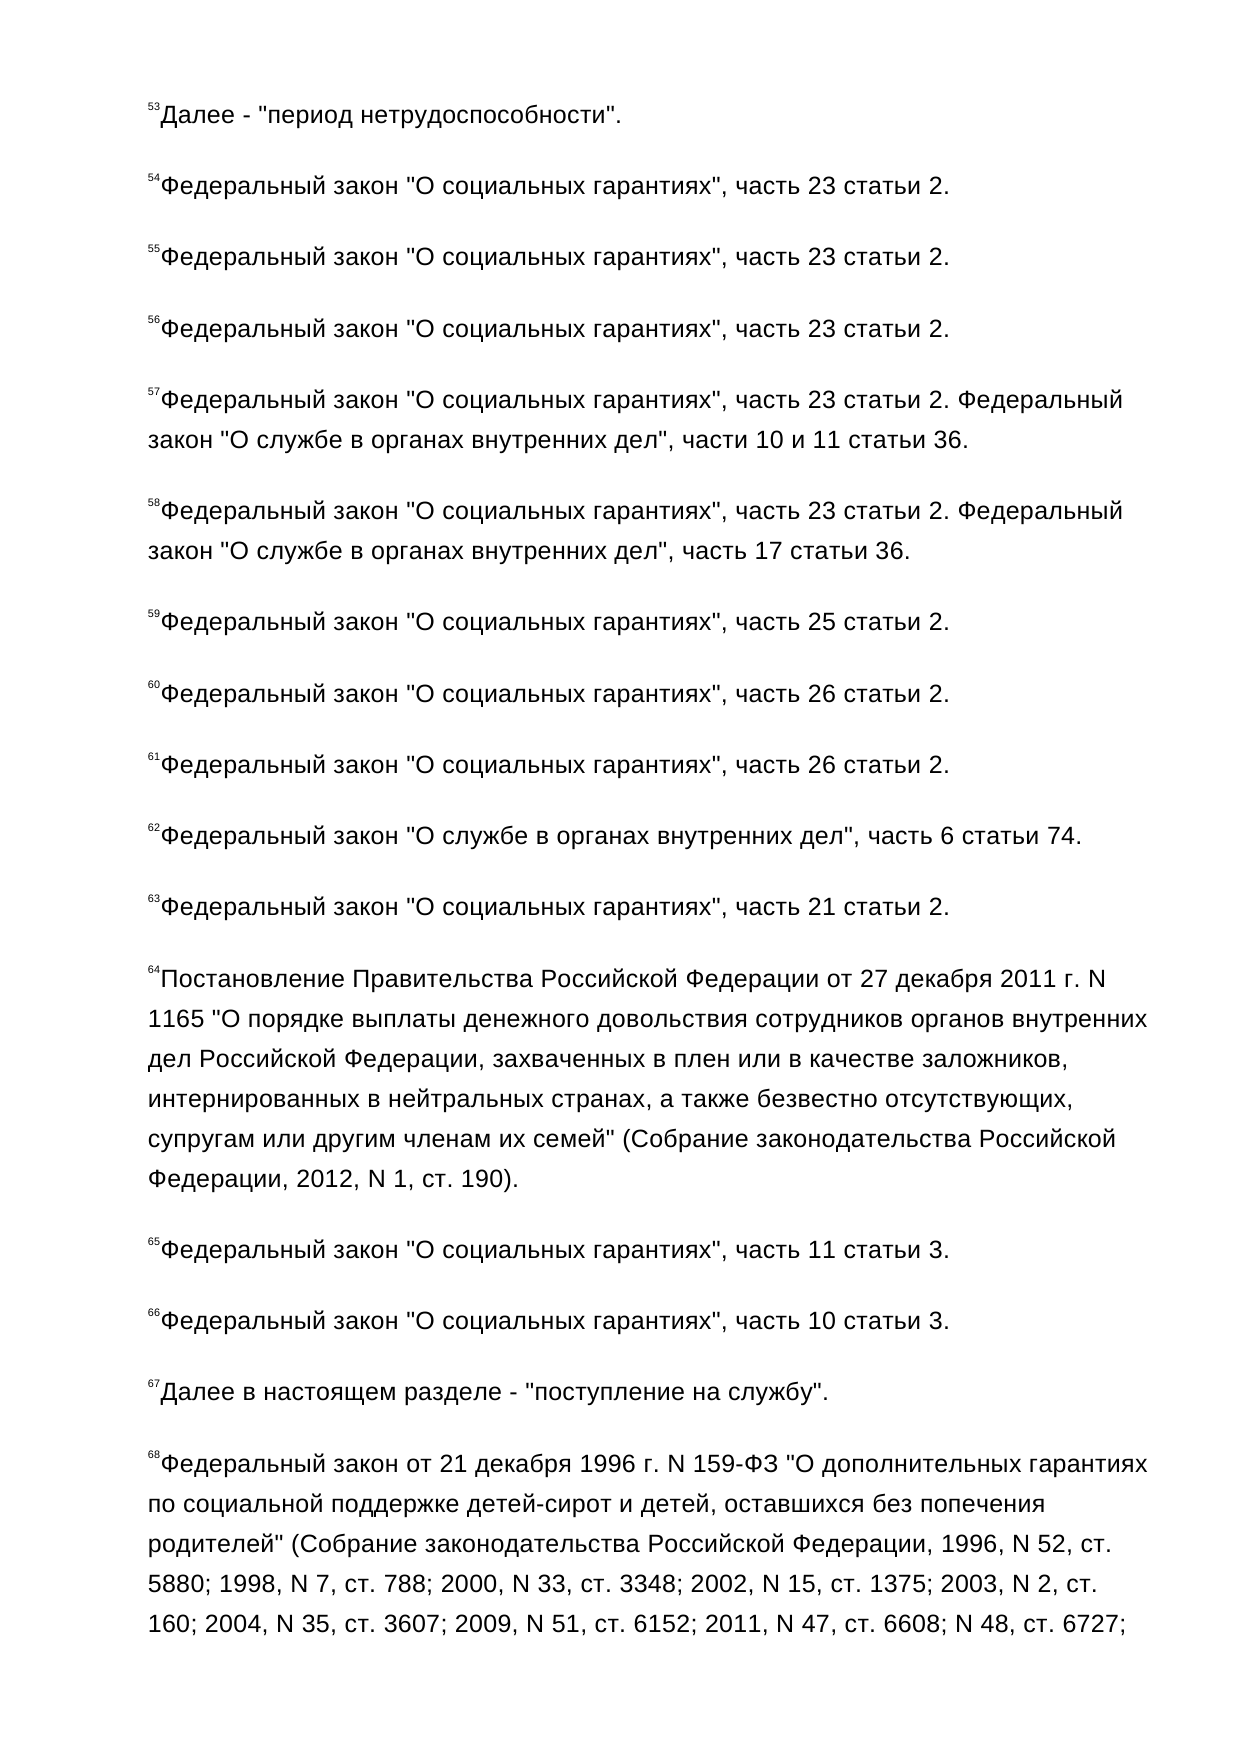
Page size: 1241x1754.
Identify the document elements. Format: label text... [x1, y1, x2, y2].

text 64Постановление Правительства Российской Федерации от 27 декабря 2011 г. N 1165 "О порядке выплаты денежного довольствия сотрудников органов внутренних дел Российской Федерации, захваченных в плен или в качестве заложников, интернированных в нейтральных странах, а также безвестно отсутствующих, супругам или другим членам их семей" (Собрание законодательства Российской Федерации, 2012, N 1, ст. 190). [148, 952, 1152, 1192]
text 67Далее в настоящем разделе - "поступление на службу". [148, 1366, 1152, 1406]
text 61Федеральный закон "О социальных гарантиях", часть 26 статьи 2. [148, 738, 1152, 778]
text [148, 1437, 1152, 1637]
text 59Федеральный закон "О социальных гарантиях", часть 25 статьи 2. [148, 596, 1152, 636]
text 62Федеральный закон "О службе в органах внутренних дел", часть 6 статьи 74. [148, 810, 1152, 850]
text 57Федеральный закон "О социальных гарантиях", часть 23 статьи 2. Федеральный закон "О службе в органах внутренних дел", части 10 и 11 статьи 36. [148, 373, 1152, 453]
text 56Федеральный закон "О социальных гарантиях", часть 23 статьи 2. [148, 302, 1152, 342]
text 58Федеральный закон "О социальных гарантиях", часть 23 статьи 2. Федеральный закон "О службе в органах внутренних дел", часть 17 статьи 36. [148, 485, 1152, 565]
text 53Далее - "период нетрудоспособности". [148, 88, 1152, 128]
text 54Федеральный закон "О социальных гарантиях", часть 23 статьи 2. [148, 160, 1152, 200]
text 65Федеральный закон "О социальных гарантиях", часть 11 статьи 3. [148, 1223, 1152, 1263]
text 60Федеральный закон "О социальных гарантиях", часть 26 статьи 2. [148, 667, 1152, 707]
text 55Федеральный закон "О социальных гарантиях", часть 23 статьи 2. [148, 231, 1152, 271]
text 63Федеральный закон "О социальных гарантиях", часть 21 статьи 2. [148, 881, 1152, 921]
text 66Федеральный закон "О социальных гарантиях", часть 10 статьи 3. [148, 1295, 1152, 1335]
